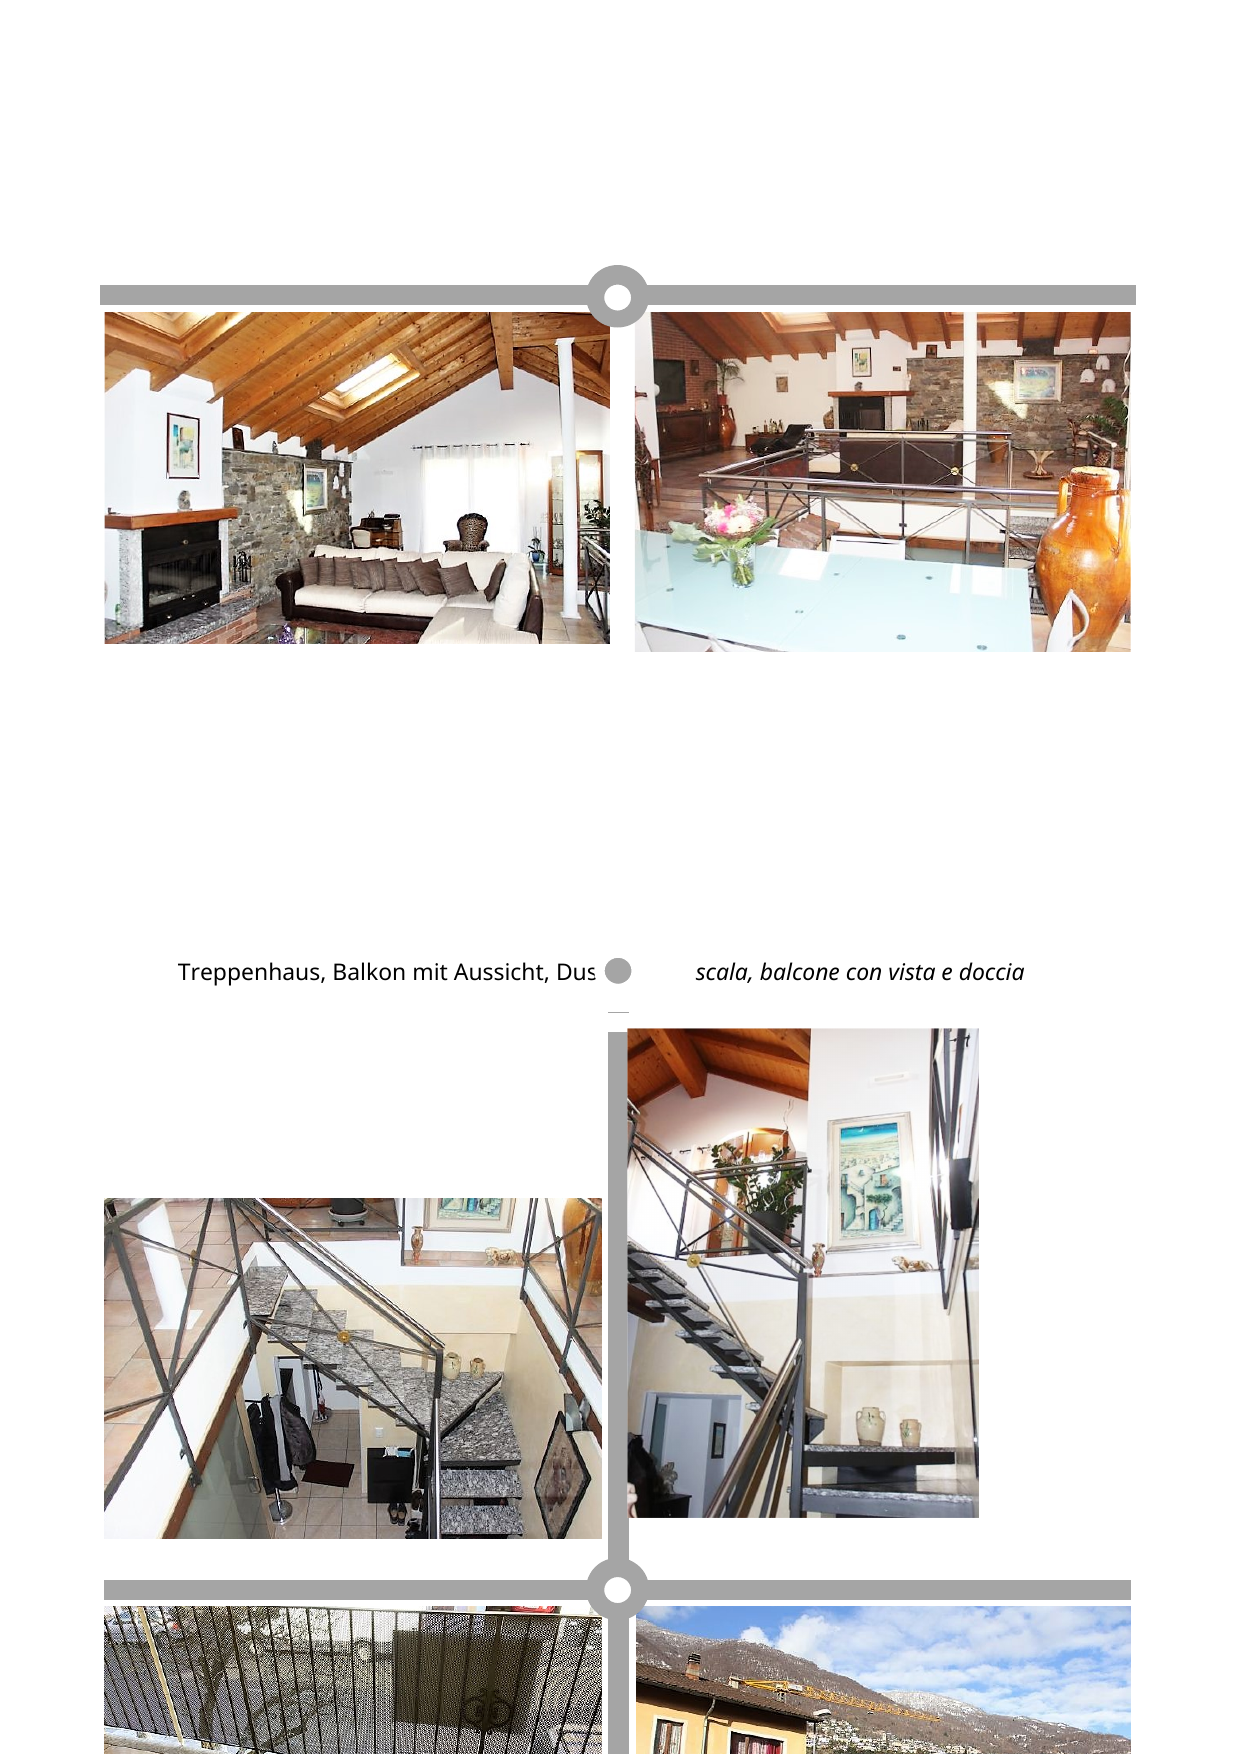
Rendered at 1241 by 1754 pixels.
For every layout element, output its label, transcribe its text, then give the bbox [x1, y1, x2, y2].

picture [104, 1606, 602, 1754]
text Treppenhaus, Balkon mit Aussicht, Dusche scala, balcone con vista e doccia [118, 956, 600, 987]
picture [104, 312, 610, 644]
picture [628, 1029, 979, 1517]
text Treppenhaus, Balkon mit Aussicht, Dusche scala, balcone con vista e doccia [637, 956, 1122, 987]
picture [634, 312, 1131, 652]
picture [636, 1606, 1131, 1754]
picture [104, 1198, 602, 1539]
